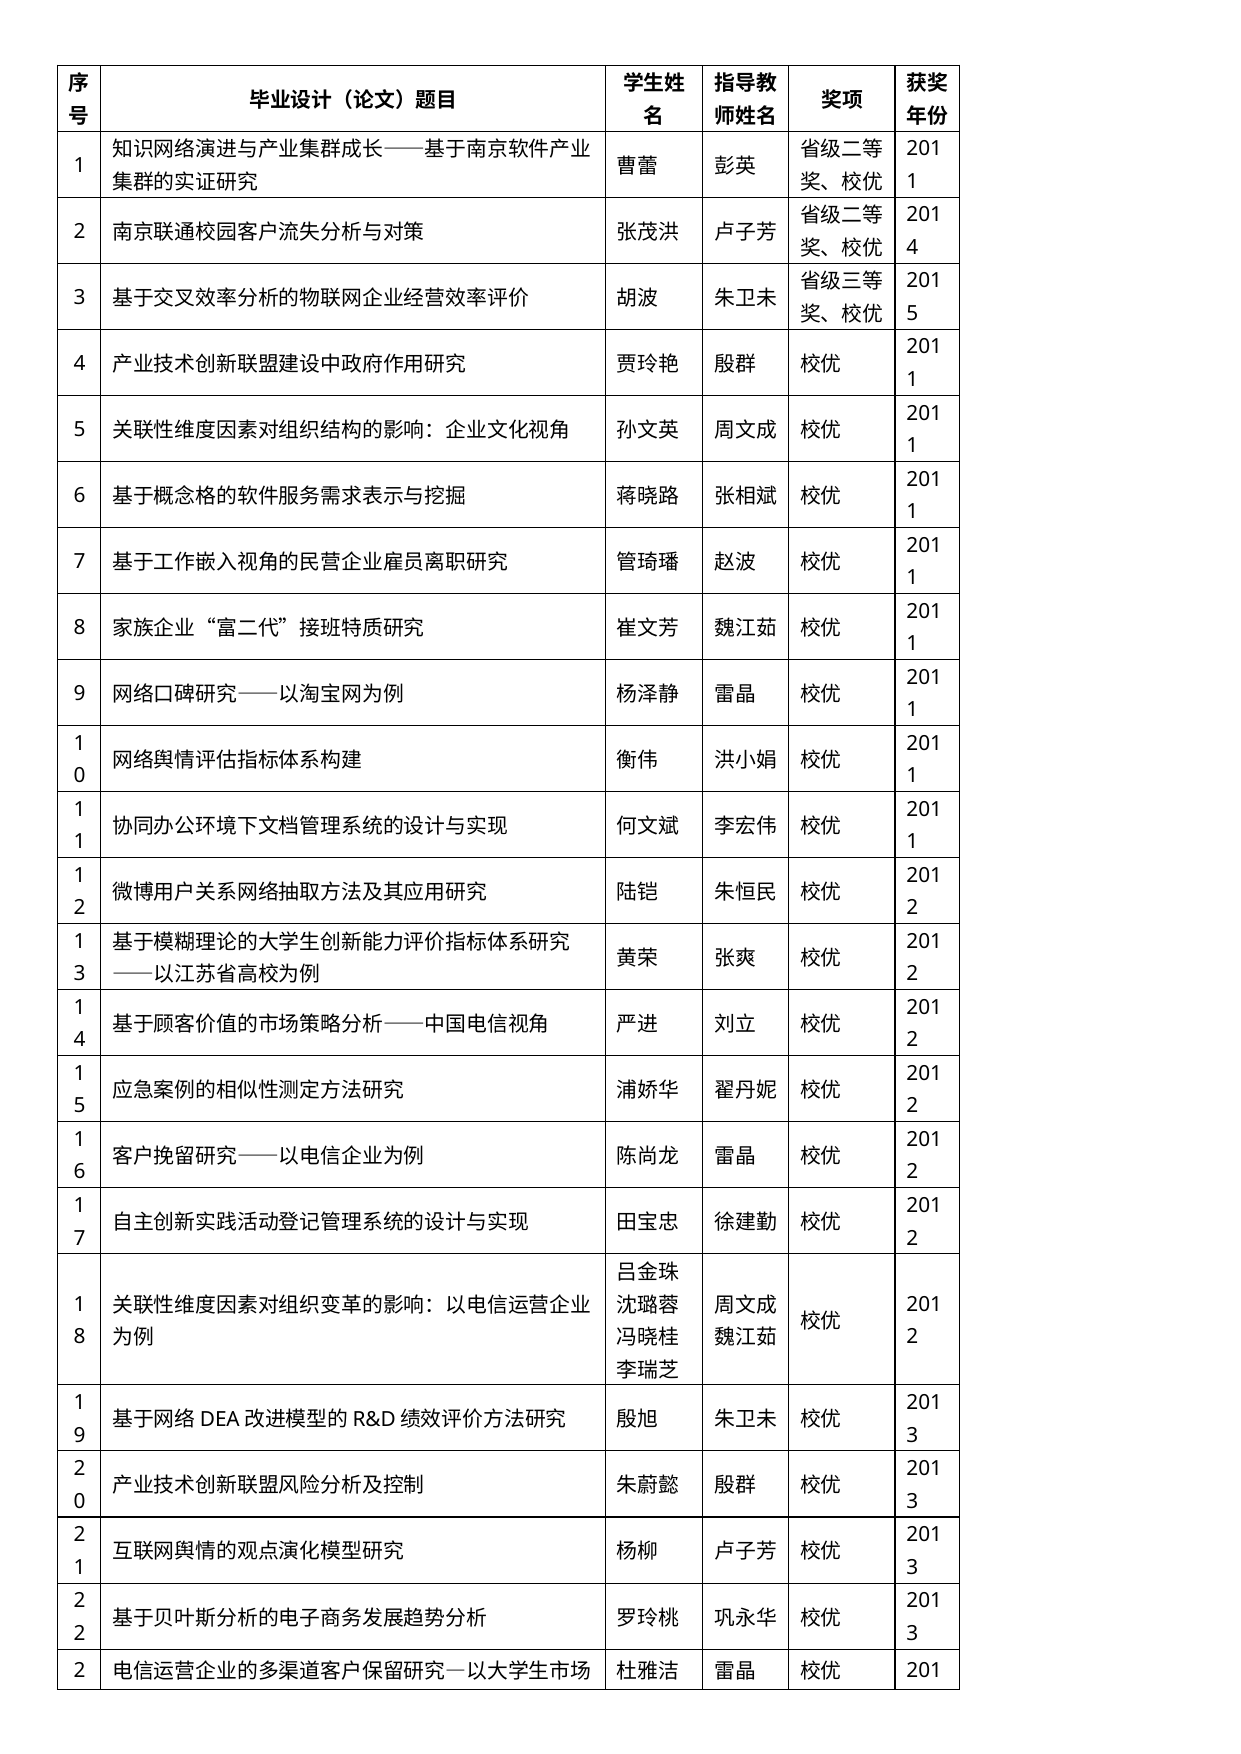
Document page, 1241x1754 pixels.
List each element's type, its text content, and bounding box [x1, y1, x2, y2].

table_cell 学生姓名 [606, 66, 702, 131]
table_cell 校优 [789, 528, 894, 593]
table_cell 2011 [896, 528, 959, 593]
table_cell 序号 [58, 66, 100, 131]
table_cell 周文成 [703, 396, 788, 461]
table_cell 校优 [789, 726, 894, 791]
table_cell 基于顾客价值的市场策略分析——中国电信视角 [101, 990, 605, 1055]
table_cell 浦娇华 [606, 1056, 702, 1121]
table_cell 2011 [896, 594, 959, 659]
table_cell 彭英 [703, 132, 788, 197]
table_cell 2 [58, 198, 100, 263]
table_cell 陆铠 [606, 858, 702, 923]
table_cell 黄荣 [606, 924, 702, 989]
table_cell 9 [58, 660, 100, 725]
table_cell 获奖年份 [896, 66, 959, 131]
table_cell 2013 [896, 1584, 959, 1648]
table_cell 15 [58, 1056, 100, 1121]
table_cell 2012 [896, 1188, 959, 1253]
table_cell 校优 [789, 924, 894, 989]
table_cell 田宝忠 [606, 1188, 702, 1253]
table_cell 2011 [896, 462, 959, 527]
table_cell 2012 [896, 858, 959, 923]
table_cell 校优 [789, 660, 894, 725]
table_cell 3 [58, 264, 100, 329]
table_cell 周文成 魏江茹 [703, 1254, 788, 1384]
table_cell 雷晶 [703, 1122, 788, 1187]
table_cell 11 [58, 792, 100, 857]
table_cell 何文斌 [606, 792, 702, 857]
table_cell 校优 [789, 462, 894, 527]
table_cell 省级二等奖、校优 [789, 198, 894, 263]
table_cell 雷晶 [703, 660, 788, 725]
table_cell 指导教师姓名 [703, 66, 788, 131]
table_cell 校优 [789, 858, 894, 923]
table_cell 校优 [789, 1254, 894, 1384]
table_cell 7 [58, 528, 100, 593]
table_cell 2013 [896, 1385, 959, 1450]
table_cell 校优 [789, 1518, 894, 1582]
table_cell 19 [58, 1385, 100, 1450]
table_cell 严进 [606, 990, 702, 1055]
table_cell 殷群 [703, 1451, 788, 1516]
table_cell 微博用户关系网络抽取方法及其应用研究 [101, 858, 605, 923]
table_cell 朱恒民 [703, 858, 788, 923]
table_cell 客户挽留研究——以电信企业为例 [101, 1122, 605, 1187]
table_cell 5 [58, 396, 100, 461]
table_cell 2011 [896, 726, 959, 791]
table_cell 1 [58, 132, 100, 197]
table_cell 张相斌 [703, 462, 788, 527]
table_cell 基于贝叶斯分析的电子商务发展趋势分析 [101, 1584, 605, 1648]
table_cell 张爽 [703, 924, 788, 989]
table_cell 罗玲桃 [606, 1584, 702, 1648]
table_cell 自主创新实践活动登记管理系统的设计与实现 [101, 1188, 605, 1253]
table_cell 朱卫未 [703, 264, 788, 329]
table_cell 孙文英 [606, 396, 702, 461]
table_cell 贾玲艳 [606, 330, 702, 395]
table_cell 校优 [789, 1650, 894, 1688]
table_cell 殷旭 [606, 1385, 702, 1450]
table_cell 基于网络DEA改进模型的R&D绩效评价方法研究 [101, 1385, 605, 1450]
table_cell 互联网舆情的观点演化模型研究 [101, 1518, 605, 1582]
table_cell 2013 [896, 1650, 959, 1688]
table_cell 产业技术创新联盟建设中政府作用研究 [101, 330, 605, 395]
table_cell 杜雅洁 [606, 1650, 702, 1688]
table_cell 校优 [789, 330, 894, 395]
table_cell 徐建勤 [703, 1188, 788, 1253]
table_cell 奖项 [789, 66, 894, 131]
table_cell 曹蕾 [606, 132, 702, 197]
table_cell 校优 [789, 1584, 894, 1648]
table_cell 2013 [896, 1518, 959, 1582]
table_cell 赵波 [703, 528, 788, 593]
table_cell 省级二等奖、校优 [789, 132, 894, 197]
table_cell 关联性维度因素对组织变革的影响：以电信运营企业为例 [101, 1254, 605, 1384]
table_cell 21 [58, 1518, 100, 1582]
table_cell 胡波 [606, 264, 702, 329]
table_cell 应急案例的相似性测定方法研究 [101, 1056, 605, 1121]
table_cell 朱卫未 [703, 1385, 788, 1450]
table_cell 22 [58, 1584, 100, 1648]
table_cell 2012 [896, 924, 959, 989]
table_cell 2011 [896, 792, 959, 857]
table_cell 2011 [896, 660, 959, 725]
table_cell 卢子芳 [703, 1518, 788, 1582]
table_cell 2012 [896, 1254, 959, 1384]
table_cell 杨柳 [606, 1518, 702, 1582]
table_cell 2012 [896, 990, 959, 1055]
table_cell 蒋晓路 [606, 462, 702, 527]
table_cell 2011 [896, 396, 959, 461]
table_cell 2011 [896, 132, 959, 197]
table_cell 产业技术创新联盟风险分析及控制 [101, 1451, 605, 1516]
table_cell 10 [58, 726, 100, 791]
table_cell 校优 [789, 594, 894, 659]
table_cell 17 [58, 1188, 100, 1253]
table_cell 杨泽静 [606, 660, 702, 725]
table_cell 2012 [896, 1122, 959, 1187]
table_cell 省级三等奖、校优 [789, 264, 894, 329]
table_cell 南京联通校园客户流失分析与对策 [101, 198, 605, 263]
table_cell 知识网络演进与产业集群成长——基于南京软件产业集群的实证研究 [101, 132, 605, 197]
table_cell 校优 [789, 990, 894, 1055]
table_cell 洪小娟 [703, 726, 788, 791]
table_cell 20 [58, 1451, 100, 1516]
table_cell 4 [58, 330, 100, 395]
table_cell 魏江茹 [703, 594, 788, 659]
table_cell 崔文芳 [606, 594, 702, 659]
table_cell 校优 [789, 792, 894, 857]
table_cell 校优 [789, 1122, 894, 1187]
table_cell 12 [58, 858, 100, 923]
table_cell 基于工作嵌入视角的民营企业雇员离职研究 [101, 528, 605, 593]
table_cell 陈尚龙 [606, 1122, 702, 1187]
table_cell 14 [58, 990, 100, 1055]
table_cell 校优 [789, 1451, 894, 1516]
table_cell 8 [58, 594, 100, 659]
table_cell 殷群 [703, 330, 788, 395]
table_cell 协同办公环境下文档管理系统的设计与实现 [101, 792, 605, 857]
table_cell 23 [58, 1650, 100, 1688]
table_cell 2015 [896, 264, 959, 329]
table_cell 朱蔚懿 [606, 1451, 702, 1516]
table_cell 2013 [896, 1451, 959, 1516]
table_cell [101, 1650, 605, 1688]
table_cell 家族企业“富二代”接班特质研究 [101, 594, 605, 659]
table_cell 网络舆情评估指标体系构建 [101, 726, 605, 791]
table_cell 基于模糊理论的大学生创新能力评价指标体系研究——以江苏省高校为例 [101, 924, 605, 989]
table_cell 吕金珠 沈璐蓉 冯晓桂 李瑞芝 [606, 1254, 702, 1384]
table_cell 校优 [789, 1056, 894, 1121]
table_cell 管琦璠 [606, 528, 702, 593]
table_cell 刘立 [703, 990, 788, 1055]
table_cell 校优 [789, 1188, 894, 1253]
table_cell 翟丹妮 [703, 1056, 788, 1121]
table_cell 巩永华 [703, 1584, 788, 1648]
table_cell 李宏伟 [703, 792, 788, 857]
table_cell 衡伟 [606, 726, 702, 791]
table_cell 校优 [789, 1385, 894, 1450]
table_cell 6 [58, 462, 100, 527]
table_cell 校优 [789, 396, 894, 461]
table_cell 网络口碑研究——以淘宝网为例 [101, 660, 605, 725]
table_cell 基于交叉效率分析的物联网企业经营效率评价 [101, 264, 605, 329]
table_cell 16 [58, 1122, 100, 1187]
table_cell 卢子芳 [703, 198, 788, 263]
table_cell 张茂洪 [606, 198, 702, 263]
table_cell 2011 [896, 330, 959, 395]
table_cell 13 [58, 924, 100, 989]
table_cell 毕业设计（论文）题目 [101, 66, 605, 131]
table_cell 2014 [896, 198, 959, 263]
table_cell 基于概念格的软件服务需求表示与挖掘 [101, 462, 605, 527]
table_cell 关联性维度因素对组织结构的影响：企业文化视角 [101, 396, 605, 461]
table_cell 2012 [896, 1056, 959, 1121]
table_cell 雷晶 [703, 1650, 788, 1688]
table_cell 18 [58, 1254, 100, 1384]
